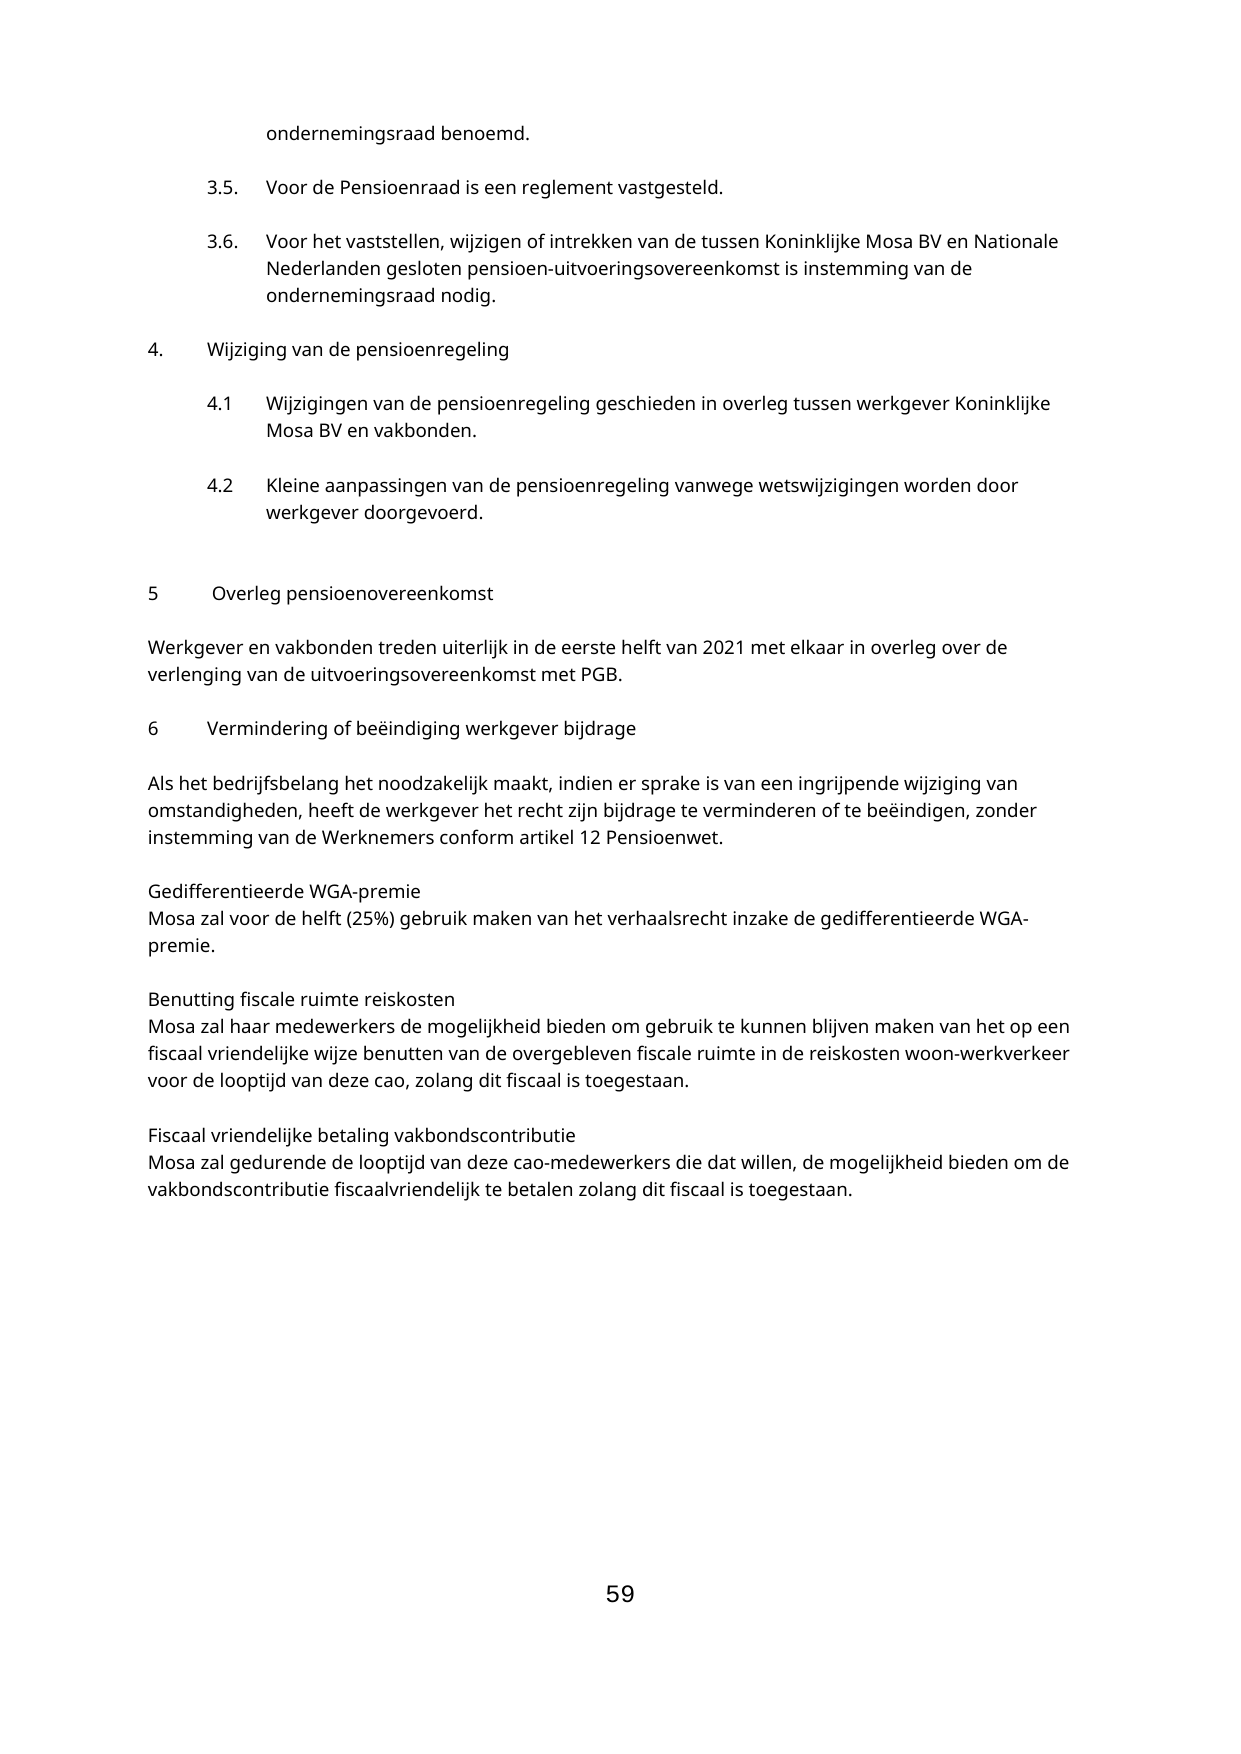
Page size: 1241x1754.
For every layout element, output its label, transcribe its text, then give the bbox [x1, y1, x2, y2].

text 6 Vermindering of beëindiging werkgever bijdrage [148, 714, 1093, 741]
text Benutting fiscale ruimte reiskosten [148, 985, 1093, 1012]
text 4.1 Wijzigingen van de pensioenregeling geschieden in overleg tussen werkgever Koninklijke Mosa BV en vakbonden. [207, 389, 1093, 443]
text Fiscaal vriendelijke betaling vakbondscontributie [148, 1120, 1093, 1147]
text 4.2 Kleine aanpassingen van de pensioenregeling vanwege wetswijzigingen worden door werkgever doorgevoerd. [207, 470, 1093, 524]
text 5 Overleg pensioenovereenkomst [148, 579, 1093, 606]
text Mosa zal gedurende de looptijd van deze cao-medewerkers die dat willen, de mogelijkheid bieden om de vakbondscontributie fiscaalvriendelijk te betalen zolang dit fiscaal is toegestaan. [148, 1147, 1093, 1202]
text Werkgever en vakbonden treden uiterlijk in de eerste helft van 2021 met elkaar in overleg over de verlenging van de uitvoeringsovereenkomst met PGB. [148, 633, 1093, 687]
text 4. Wijziging van de pensioenregeling [148, 335, 1093, 362]
text Mosa zal voor de helft (25%) gebruik maken van het verhaalsrecht inzake de gedifferentieerde WGA-premie. [148, 904, 1093, 958]
text 3.6. Voor het vaststellen, wijzigen of intrekken van de tussen Koninklijke Mosa BV en Nationale Nederlanden gesloten pensioen-uitvoeringsovereenkomst is instemming van de ondernemingsraad nodig. [207, 227, 1093, 308]
text Als het bedrijfsbelang het noodzakelijk maakt, indien er sprake is van een ingrijpende wijziging van omstandigheden, heeft de werkgever het recht zijn bijdrage te verminderen of te beëindigen, zonder instemming van de Werknemers conform artikel 12 Pensioenwet. [148, 768, 1093, 849]
text Mosa zal haar medewerkers de mogelijkheid bieden om gebruik te kunnen blijven maken van het op een fiscaal vriendelijke wijze benutten van de overgebleven fiscale ruimte in de reiskosten woon-werkverkeer voor de looptijd van deze cao, zolang dit fiscaal is toegestaan. [148, 1012, 1093, 1093]
text 3.5. Voor de Pensioenraad is een reglement vastgesteld. [207, 172, 1093, 199]
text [207, 118, 1093, 145]
text Gedifferentieerde WGA-premie [148, 877, 1093, 904]
